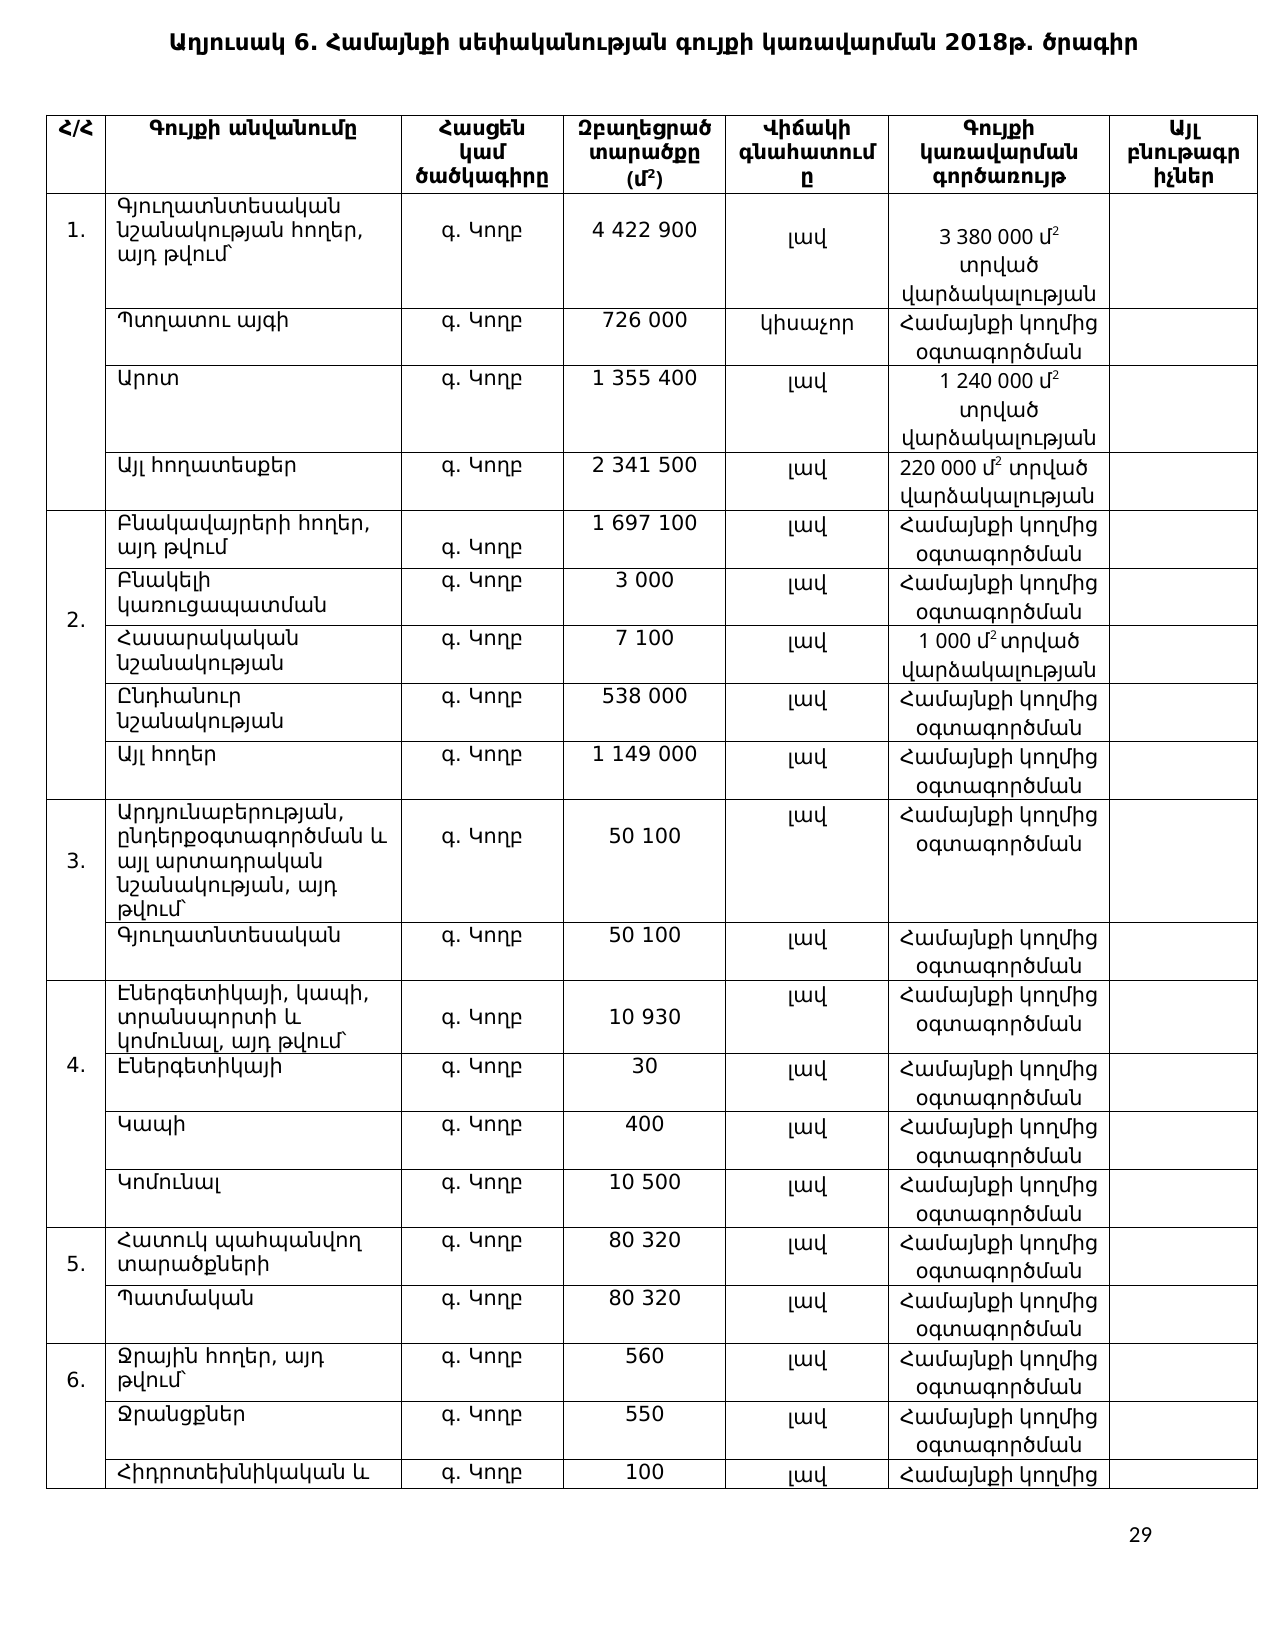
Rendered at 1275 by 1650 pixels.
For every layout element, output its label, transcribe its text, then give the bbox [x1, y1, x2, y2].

table_header Հասցեն կամ ծածկագիրը [402, 116, 563, 193]
table_cell Համայնքի կողմից օգտագործման [889, 1344, 1109, 1401]
table_cell լավ [726, 981, 888, 1053]
table_cell 1 355 400 [564, 366, 725, 452]
table_cell [1110, 194, 1257, 307]
table_cell լավ [726, 511, 888, 567]
table_cell [1110, 1286, 1257, 1343]
table_cell 1 240 000 մ2 տրված վարձակալության [889, 366, 1109, 452]
table_cell [1110, 1228, 1257, 1285]
table_cell Համայնքի կողմից օգտագործման [889, 511, 1109, 567]
table_cell [1110, 1054, 1257, 1111]
table_cell 50 100 [564, 800, 725, 922]
table_header Այլ բնութագրիչներ [1110, 116, 1257, 193]
table_cell Համայնքի կողմից օգտագործման [889, 684, 1109, 741]
table_cell Համայնքի կողմից օգտագործման [889, 1286, 1109, 1343]
table_cell 3 380 000 մ2 տրված վարձակալության [889, 194, 1109, 307]
table_cell լավ [726, 684, 888, 741]
table_cell գ. Կողբ [402, 309, 563, 365]
table_cell [1110, 366, 1257, 452]
table_cell 726 000 [564, 309, 725, 365]
table_cell Ջրային հողեր, այդ թվում՝ [106, 1344, 401, 1401]
table_cell 1. [47, 194, 105, 509]
table_cell 2. [47, 511, 105, 799]
table_cell 1 697 100 [564, 511, 725, 567]
table_cell [1110, 453, 1257, 509]
table_cell լավ [726, 1460, 888, 1488]
table_cell [1110, 981, 1257, 1053]
table_cell գ. Կողբ [402, 742, 563, 799]
table_cell 10 500 [564, 1170, 725, 1227]
table_cell [1110, 1460, 1257, 1488]
table_cell գ. Կողբ [402, 684, 563, 741]
table_cell գ. Կողբ [402, 569, 563, 625]
table_cell Համայնքի կողմից օգտագործման [889, 1402, 1109, 1459]
table_cell լավ [726, 1112, 888, 1169]
table_cell [1110, 800, 1257, 922]
table_cell լավ [726, 626, 888, 683]
table_cell Բնակելի կառուցապատման [106, 569, 401, 625]
table_cell 3. [47, 800, 105, 979]
table_cell լավ [726, 569, 888, 625]
table_cell լավ [726, 366, 888, 452]
table_cell [1110, 569, 1257, 625]
table_header Գույքի անվանումը [106, 116, 401, 193]
table_cell գ. Կողբ [402, 1054, 563, 1111]
table_cell Կոմունալ [106, 1170, 401, 1227]
table_cell լավ [726, 1228, 888, 1285]
table_cell լավ [726, 1344, 888, 1401]
table_cell Համայնքի կողմից օգտագործման [889, 1054, 1109, 1111]
table_cell [1110, 511, 1257, 567]
table_cell գ. Կողբ [402, 800, 563, 922]
table_cell Հատուկ պահպանվող տարածքների [106, 1228, 401, 1285]
table_cell 30 [564, 1054, 725, 1111]
table_cell 1 149 000 [564, 742, 725, 799]
table_cell 5. [47, 1228, 105, 1343]
table_cell 3 000 [564, 569, 725, 625]
table_cell Համայնքի կողմից օգտագործման [889, 1112, 1109, 1169]
table_cell 220 000 մ2 տրված վարձակալության [889, 453, 1109, 509]
table_cell 2 341 500 [564, 453, 725, 509]
table_cell կիսաչոր [726, 309, 888, 365]
table_cell 6. [47, 1344, 105, 1488]
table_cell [106, 1460, 401, 1488]
table_cell Ջրանցքներ [106, 1402, 401, 1459]
table_header Գույքի կառավարման գործառույթ [889, 116, 1109, 193]
table_cell Այլ հողեր [106, 742, 401, 799]
table_cell լավ [726, 1170, 888, 1227]
table_cell գ. Կողբ [402, 1402, 563, 1459]
table_cell Գյուղատնտեսական նշանակության հողեր, այդ թվում՝ [106, 194, 401, 307]
table_header Զբաղեցրած տարածքը (մ2) [564, 116, 725, 193]
table_cell 4 422 900 [564, 194, 725, 307]
table_cell [1110, 309, 1257, 365]
table_cell [1110, 626, 1257, 683]
table_cell գ. Կողբ [402, 923, 563, 979]
table_cell [1110, 742, 1257, 799]
table_cell 1 000 մ2 տրված վարձակալության [889, 626, 1109, 683]
table_cell գ. Կողբ [402, 1112, 563, 1169]
table_cell լավ [726, 453, 888, 509]
table_cell Համայնքի կողմից օգտագործման [889, 569, 1109, 625]
list Աղյուսակ 6. Համայնքի սեփականության գույքի կառավարման 2018թ. ծրագիր [169, 29, 1152, 56]
table_header Հ/Հ [47, 116, 105, 193]
table_cell 10 930 [564, 981, 725, 1053]
table_cell [1110, 684, 1257, 741]
table_cell գ. Կողբ [402, 1286, 563, 1343]
table_cell լավ [726, 1402, 888, 1459]
table_cell Ընդհանուր նշանակության [106, 684, 401, 741]
table_cell լավ [726, 742, 888, 799]
table_cell գ. Կողբ [402, 511, 563, 567]
table_cell 538 000 [564, 684, 725, 741]
table_cell գ. Կողբ [402, 981, 563, 1053]
table_cell Համայնքի կողմից օգտագործման [889, 923, 1109, 979]
table_cell գ. Կողբ [402, 1344, 563, 1401]
table_cell 100 [564, 1460, 725, 1488]
table_cell Կապի [106, 1112, 401, 1169]
table_cell 7 100 [564, 626, 725, 683]
table_cell գ. Կողբ [402, 194, 563, 307]
table_cell 80 320 [564, 1286, 725, 1343]
table_cell Այլ հողատեսքեր [106, 453, 401, 509]
table_cell լավ [726, 923, 888, 979]
table_cell Արոտ [106, 366, 401, 452]
table_cell [1110, 923, 1257, 979]
table_cell Էներգետիկայի [106, 1054, 401, 1111]
table_cell Բնակավայրերի հողեր, այդ թվում [106, 511, 401, 567]
table_cell գ. Կողբ [402, 626, 563, 683]
table_cell Պտղատու այգի [106, 309, 401, 365]
table_cell Համայնքի կողմից օգտագործման [889, 309, 1109, 365]
table_cell գ. Կողբ [402, 1228, 563, 1285]
table_cell գ. Կողբ [402, 1460, 563, 1488]
table_cell [1110, 1402, 1257, 1459]
table_cell գ. Կողբ [402, 1170, 563, 1227]
table_cell Համայնքի կողմից օգտագործման [889, 742, 1109, 799]
table_cell Պատմական [106, 1286, 401, 1343]
table_cell Հասարակական նշանակության [106, 626, 401, 683]
table_cell 4. [47, 981, 105, 1227]
table_cell 400 [564, 1112, 725, 1169]
table_header Վիճակի գնահատումը [726, 116, 888, 193]
table_cell Արդյունաբերության, ընդերքօգտագործման և այլ արտադրական նշանակության, այդ թվում՝ [106, 800, 401, 922]
table_cell 80 320 [564, 1228, 725, 1285]
table_cell Համայնքի կողմից օգտագործման [889, 800, 1109, 922]
table_cell գ. Կողբ [402, 453, 563, 509]
table_cell լավ [726, 194, 888, 307]
table_cell լավ [726, 1054, 888, 1111]
table_cell [1110, 1170, 1257, 1227]
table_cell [889, 1460, 1109, 1488]
table_cell 560 [564, 1344, 725, 1401]
table_cell Գյուղատնտեսական [106, 923, 401, 979]
table_cell Էներգետիկայի, կապի, տրանսպորտի և կոմունալ, այդ թվում՝ [106, 981, 401, 1053]
table_cell Համայնքի կողմից օգտագործման [889, 981, 1109, 1053]
table_cell [1110, 1344, 1257, 1401]
table_cell 550 [564, 1402, 725, 1459]
table_cell [1110, 1112, 1257, 1169]
table_cell գ. Կողբ [402, 366, 563, 452]
table_cell Համայնքի կողմից օգտագործման [889, 1228, 1109, 1285]
table_cell լավ [726, 1286, 888, 1343]
table_cell Համայնքի կողմից օգտագործման [889, 1170, 1109, 1227]
table_cell 50 100 [564, 923, 725, 979]
table_cell լավ [726, 800, 888, 922]
